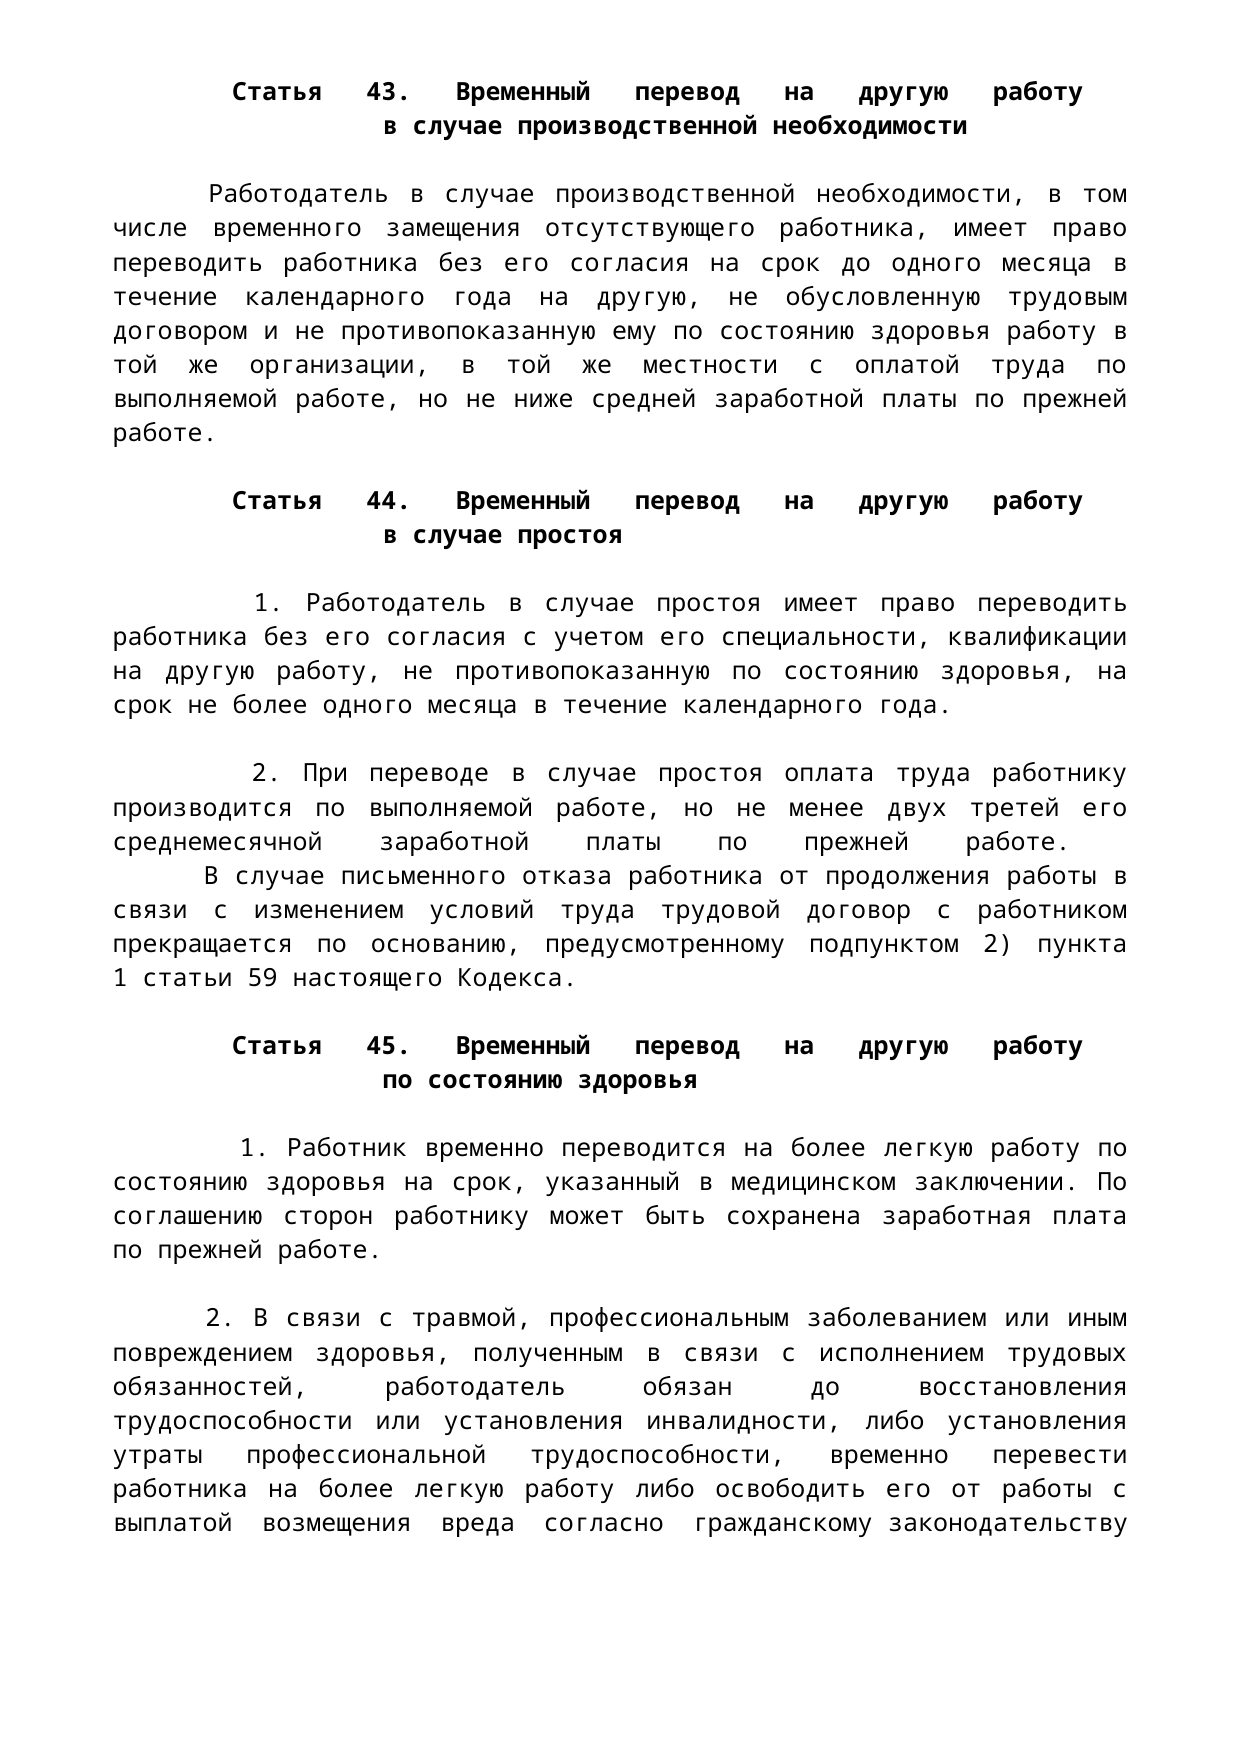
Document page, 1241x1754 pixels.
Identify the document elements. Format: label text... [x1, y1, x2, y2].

text 2. При переводе в случае простоя оплата труда работнику производится по выполняемой работе, но не менее двух третей его среднемесячной заработной платы по прежней работе. В случае письменного отказа работника от продолжения работы в связи с изменением условий труда трудовой договор с работником прекращается по основанию, предусмотренному подпунктом 2) пункта 1 статьи 59 настоящего Кодекса. [112, 755, 1128, 993]
text Статья 45. Временный перевод на другую работу по состоянию здоровья [112, 1028, 1128, 1096]
text Статья 44. Временный перевод на другую работу в случае простоя [112, 483, 1128, 551]
text 1. Работодатель в случае простоя имеет право переводить работника без его согласия с учетом его специальности, квалификации на другую работу, не противопоказанную по состоянию здоровья, на срок не более одного месяца в течение календарного года. [112, 585, 1128, 721]
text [112, 1300, 1128, 1538]
text Статья 43. Временный перевод на другую работу в случае производственной необходимости [112, 74, 1128, 142]
text 1. Работник временно переводится на более легкую работу по состоянию здоровья на срок, указанный в медицинском заключении. По соглашению сторон работнику может быть сохранена заработная плата по прежней работе. [112, 1130, 1128, 1266]
text Работодатель в случае производственной необходимости, в том числе временного замещения отсутствующего работника, имеет право переводить работника без его согласия на срок до одного месяца в течение календарного года на другую, не обусловленную трудовым договором и не противопоказанную ему по состоянию здоровья работу в той же организации, в той же местности с оплатой труда по выполняемой работе, но не ниже средней заработной платы по прежней работе. [112, 176, 1128, 448]
